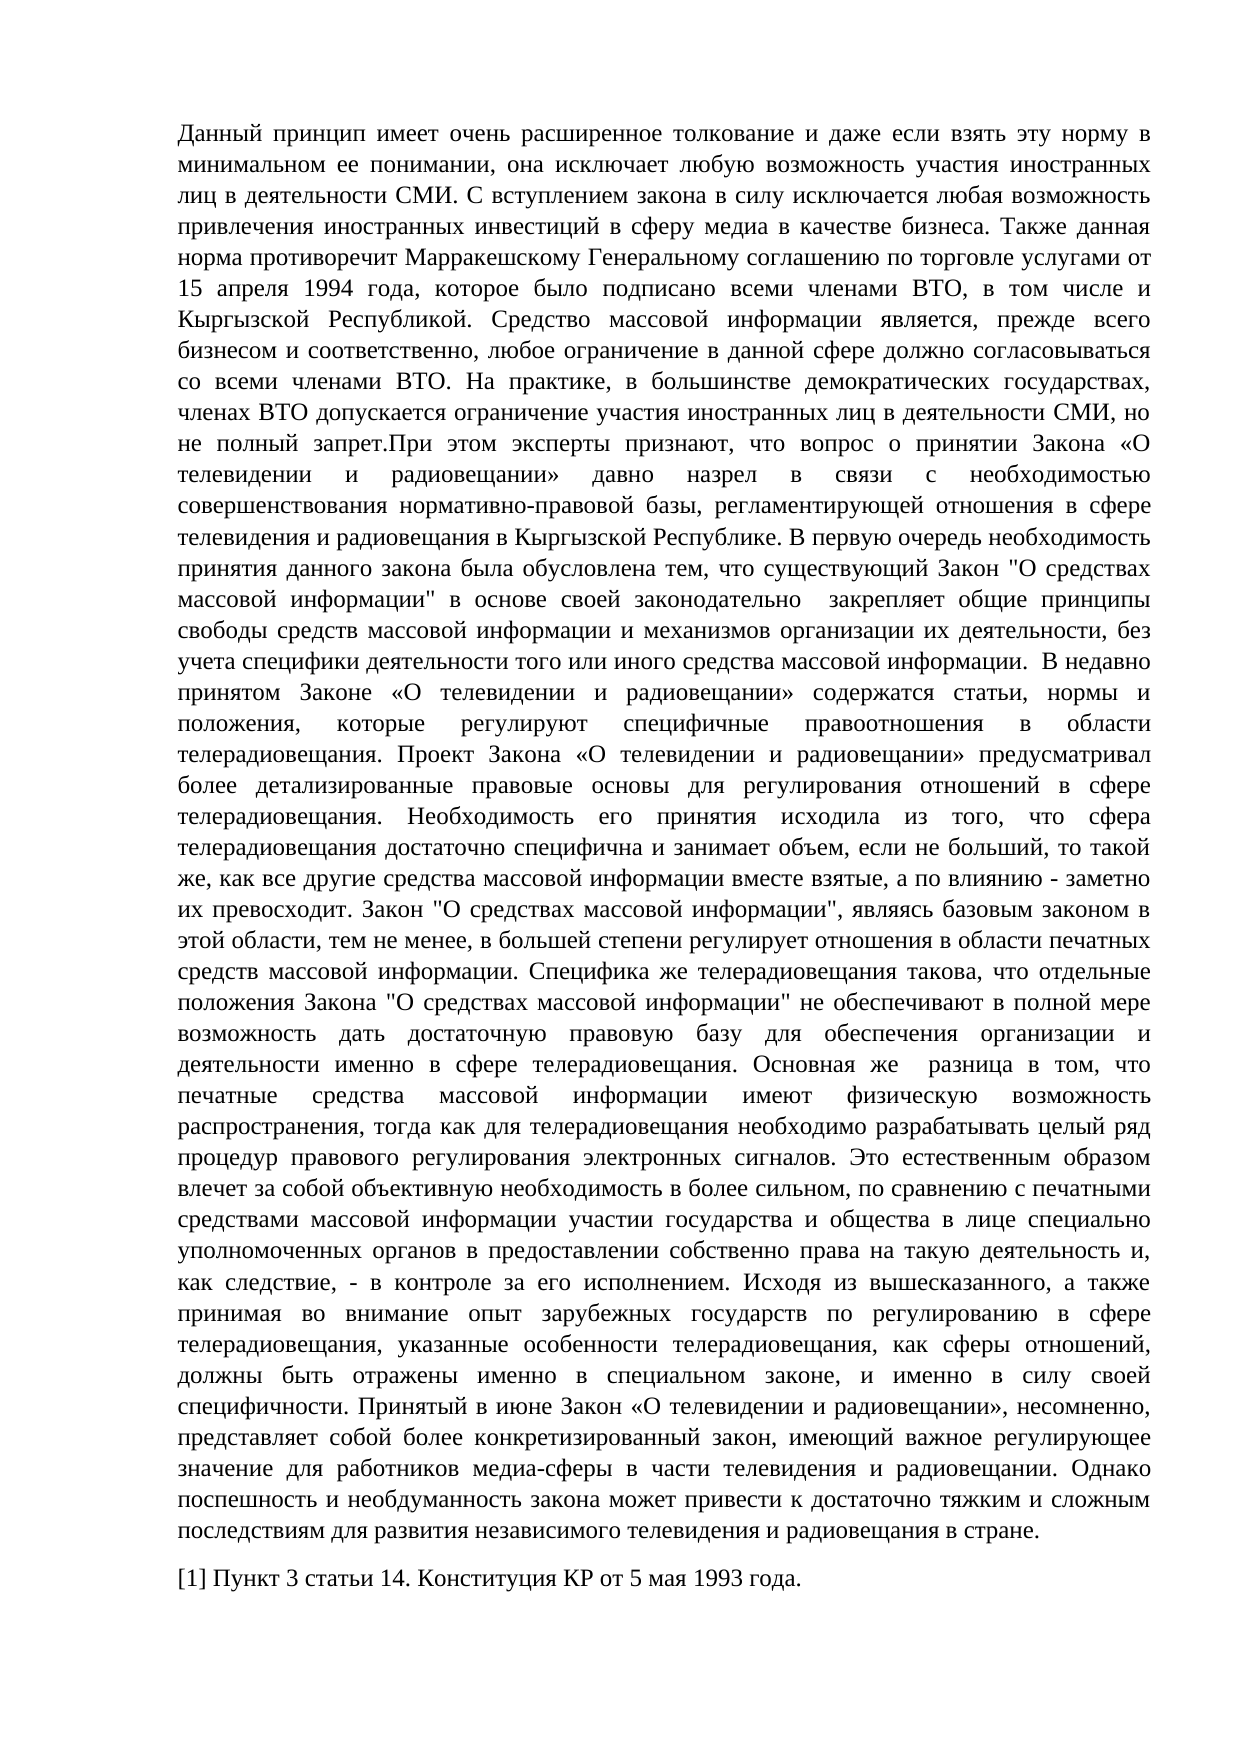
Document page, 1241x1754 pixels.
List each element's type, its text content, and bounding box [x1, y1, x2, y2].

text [177, 118, 1152, 1544]
text [1] Пункт 3 статьи 14. Конституция КР от 5 мая 1993 года. [177, 1563, 1152, 1591]
